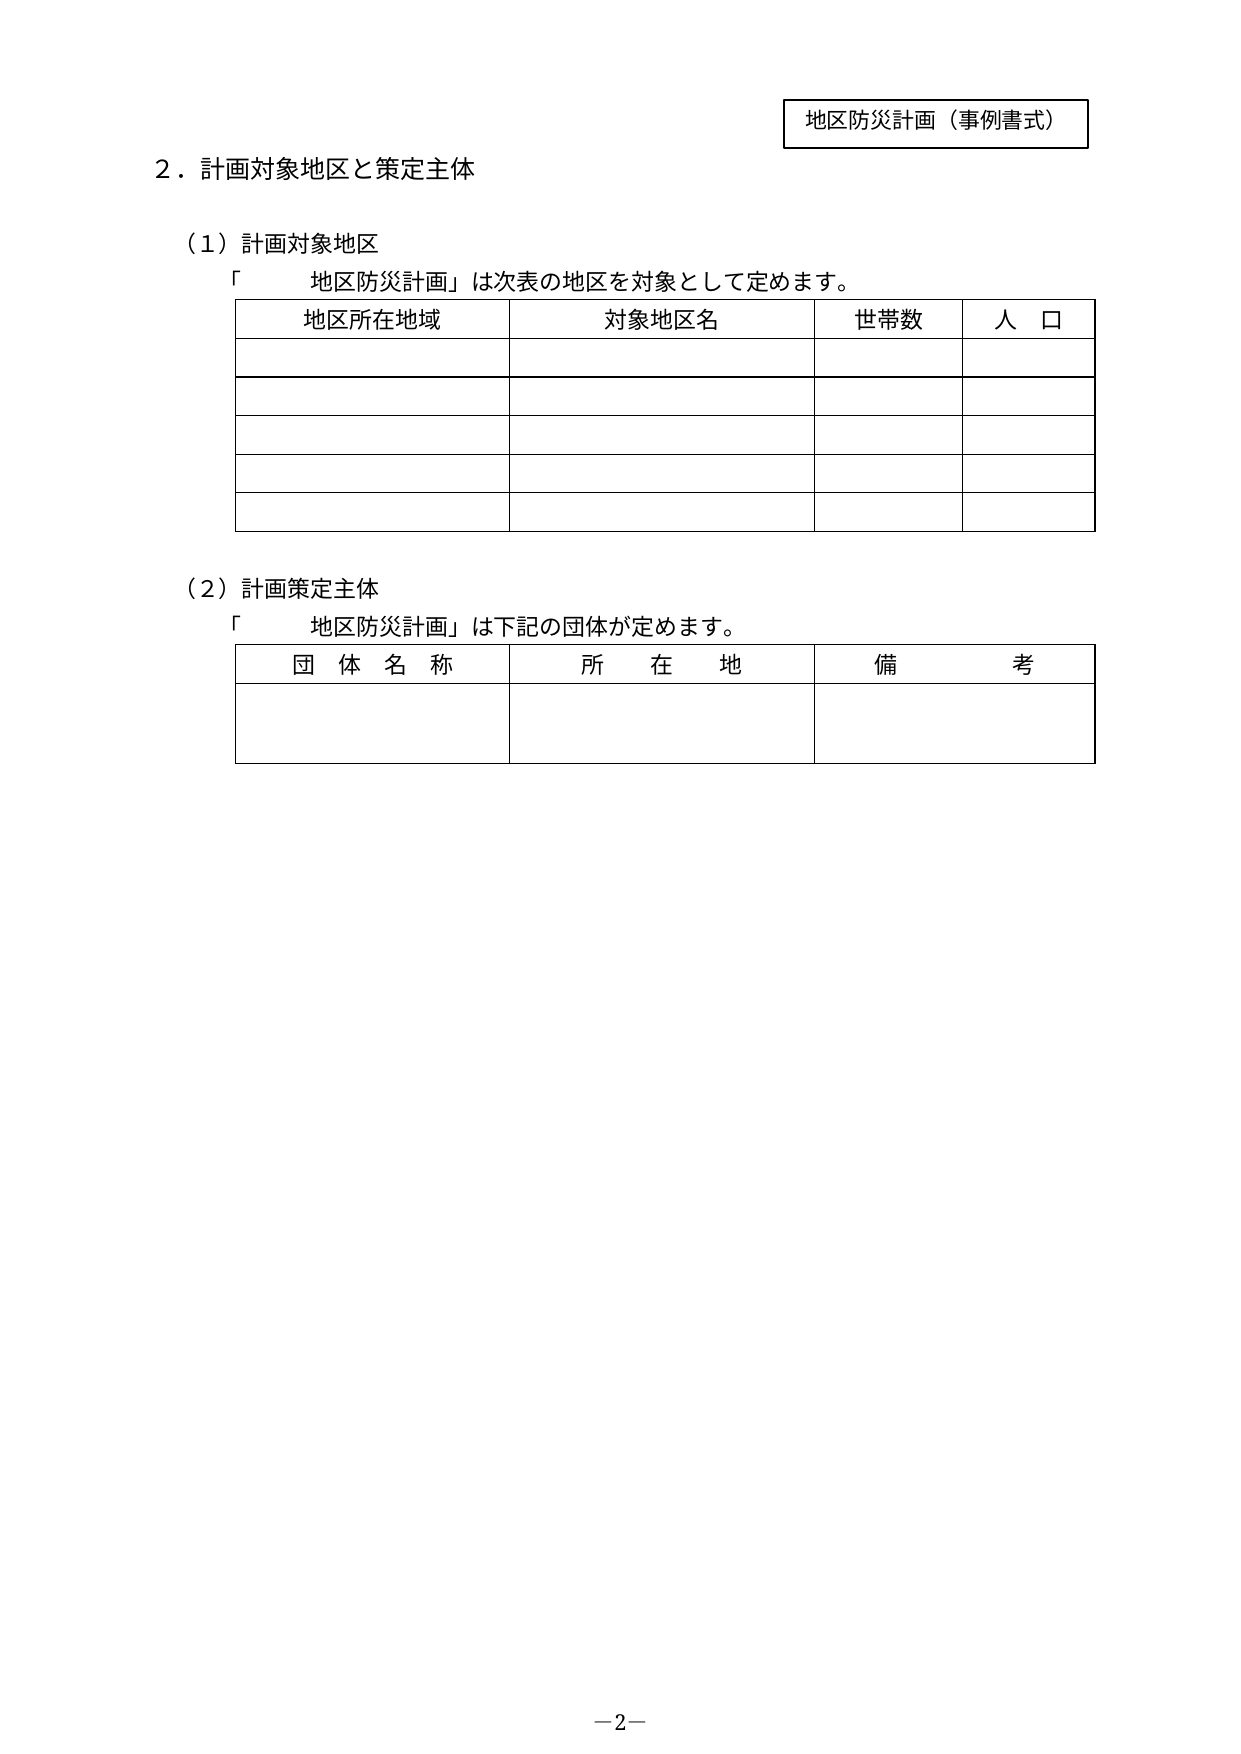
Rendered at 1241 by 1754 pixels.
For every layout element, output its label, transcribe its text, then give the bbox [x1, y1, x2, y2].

text 「 地区防災計画」は次表の地区を対象として定めます。 [150, 262, 1090, 299]
table_cell [236, 378, 509, 415]
table_cell [815, 455, 962, 492]
table_cell [510, 493, 814, 531]
text 「 地区防災計画」は下記の団体が定めます。 [150, 607, 1090, 644]
table_header 対象地区名 [510, 300, 814, 338]
table_cell [236, 684, 509, 763]
table_cell [815, 378, 962, 415]
table_cell [963, 455, 1094, 492]
table_cell [510, 684, 814, 763]
table_cell [510, 339, 814, 376]
table_cell [815, 416, 962, 453]
table_cell [510, 455, 814, 492]
table_header 所 在 地 [510, 645, 814, 683]
table_cell [963, 339, 1094, 376]
table_cell [236, 416, 509, 453]
table_cell [963, 493, 1094, 531]
table_cell [510, 378, 814, 415]
table_header 団 体 名 称 [236, 645, 509, 683]
table_cell [510, 416, 814, 453]
table_cell [963, 416, 1094, 453]
table_cell [963, 378, 1094, 415]
table_header 世帯数 [815, 300, 962, 338]
text ２．計画対象地区と策定主体 [150, 149, 1090, 187]
table_cell [236, 455, 509, 492]
table_header 備 考 [815, 645, 1094, 683]
table_cell [236, 339, 509, 376]
text （２）計画策定主体 [150, 569, 1090, 607]
table_cell [815, 339, 962, 376]
table_header 人 口 [963, 300, 1094, 338]
table_cell [815, 493, 962, 531]
table_cell [815, 684, 1094, 763]
text （１）計画対象地区 [150, 224, 1090, 262]
table_header 地区所在地域 [236, 300, 509, 338]
table_cell [236, 493, 509, 531]
